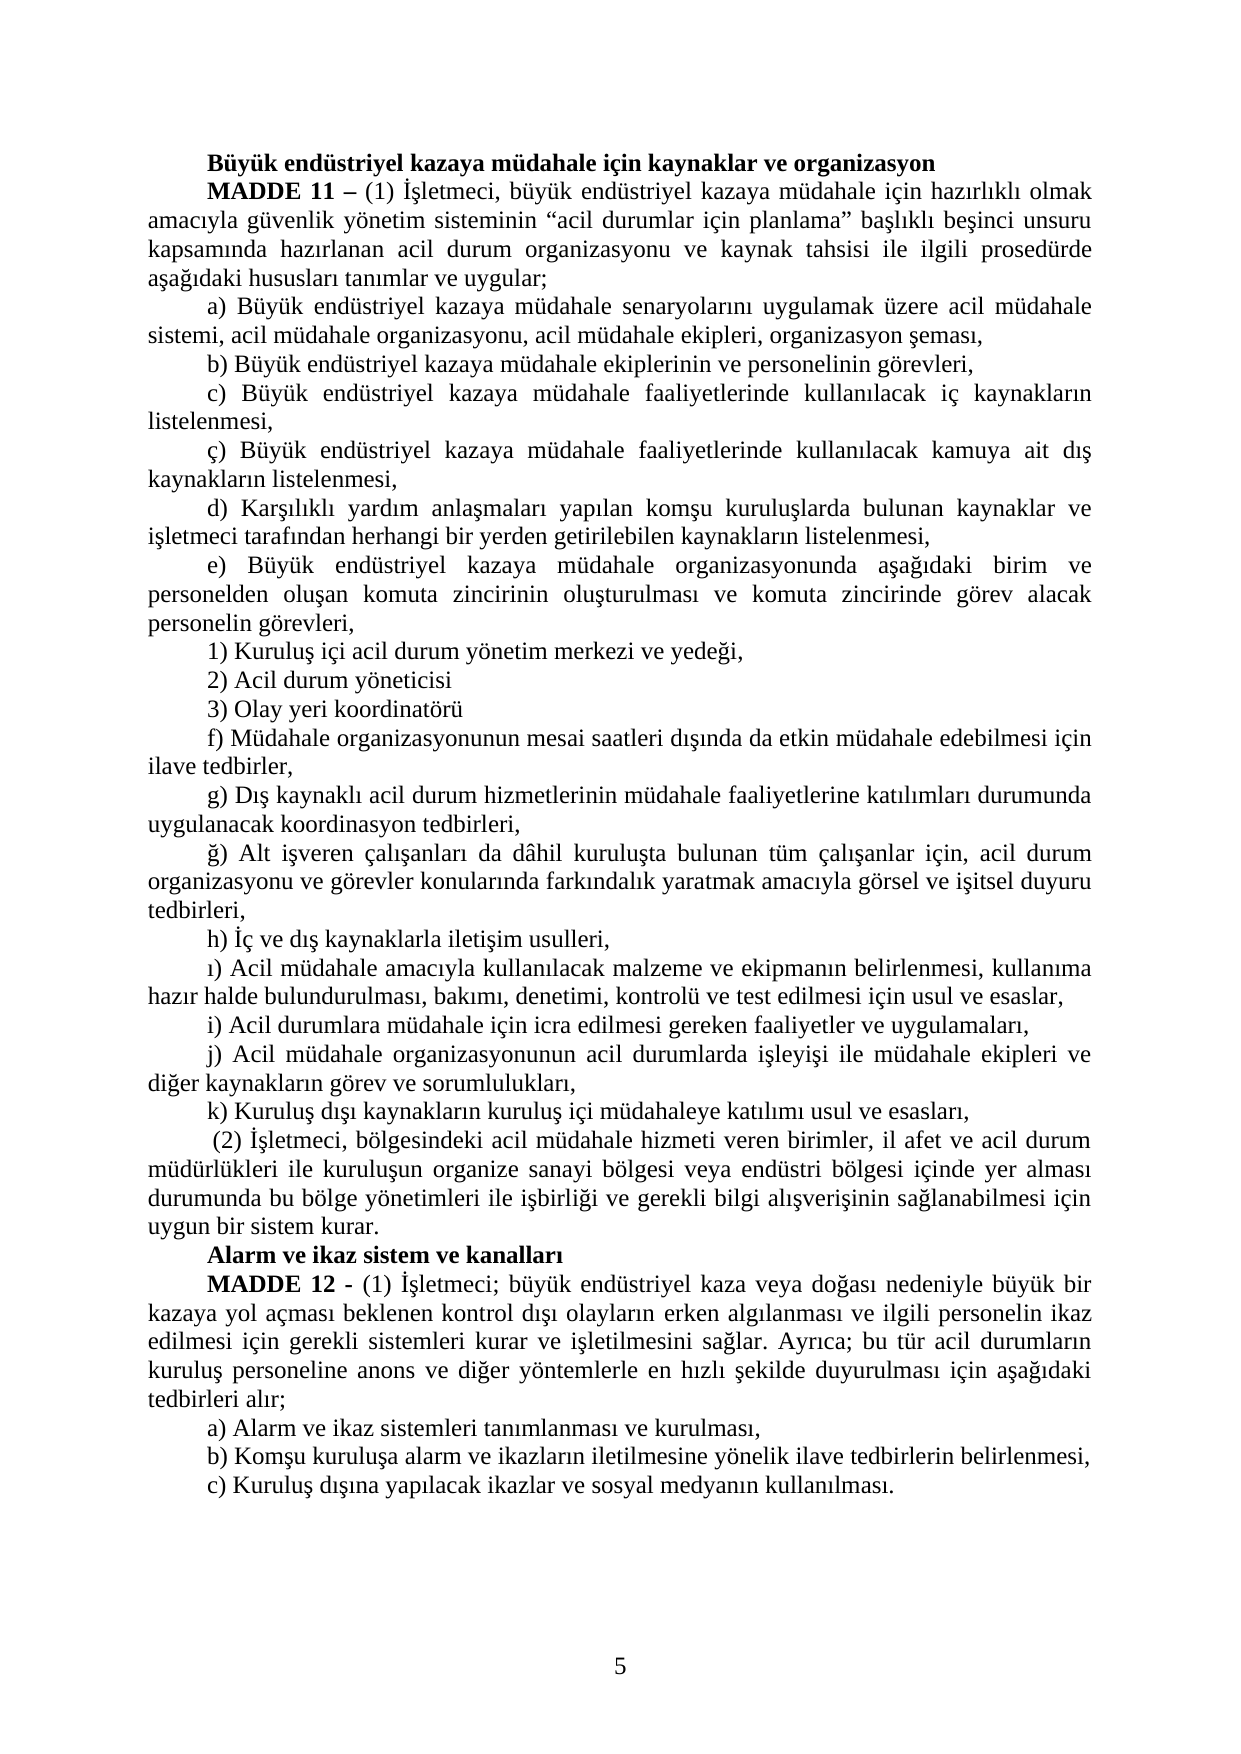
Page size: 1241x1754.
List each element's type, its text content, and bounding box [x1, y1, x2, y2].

text (2) İşletmeci, bölgesindeki acil müdahale hizmeti veren birimler, il afet ve acil durum müdürlükleri ile kuruluşun organize sanayi bölgesi veya endüstri bölgesi içinde yer alması durumunda bu bölge yönetimleri ile işbirliği ve gerekli bilgi alışverişinin sağlanabilmesi için uygun bir sistem kurar. [148, 1125, 1092, 1240]
text k) Kuruluş dışı kaynakların kuruluş içi müdahaleye katılımı usul ve esasları, [148, 1096, 1092, 1125]
text ı) Acil müdahale amacıyla kullanılacak malzeme ve ekipmanın belirlenmesi, kullanıma hazır halde bulundurulması, bakımı, denetimi, kontrolü ve test edilmesi için usul ve esaslar, [148, 953, 1092, 1010]
text 3) Olay yeri koordinatörü [148, 694, 1092, 723]
text 1) Kuruluş içi acil durum yönetim merkezi ve yedeği, [148, 636, 1092, 665]
text b) Büyük endüstriyel kazaya müdahale ekiplerinin ve personelinin görevleri, [148, 349, 1092, 378]
text MADDE 12 - (1) İşletmeci; büyük endüstriyel kaza veya doğası nedeniyle büyük bir kazaya yol açması beklenen kontrol dışı olayların erken algılanması ve ilgili personelin ikaz edilmesi için gerekli sistemleri kurar ve işletilmesini sağlar. Ayrıca; bu tür acil durumların kuruluş personeline anons ve diğer yöntemlerle en hızlı şekilde duyurulması için aşağıdaki tedbirleri alır; [148, 1269, 1092, 1413]
text f) Müdahale organizasyonunun mesai saatleri dışında da etkin müdahale edebilmesi için ilave tedbirler, [148, 723, 1092, 780]
text ğ) Alt işveren çalışanları da dâhil kuruluşta bulunan tüm çalışanlar için, acil durum organizasyonu ve görevler konularında farkındalık yaratmak amacıyla görsel ve işitsel duyuru tedbirleri, [148, 838, 1092, 924]
text MADDE 11 – (1) İşletmeci, büyük endüstriyel kazaya müdahale için hazırlıklı olmak amacıyla güvenlik yönetim sisteminin “acil durumlar için planlama” başlıklı beşinci unsuru kapsamında hazırlanan acil durum organizasyonu ve kaynak tahsisi ile ilgili prosedürde aşağıdaki hususları tanımlar ve uygular; [148, 176, 1092, 291]
text j) Acil müdahale organizasyonunun acil durumlarda işleyişi ile müdahale ekipleri ve diğer kaynakların görev ve sorumlulukları, [148, 1039, 1092, 1096]
text c) Büyük endüstriyel kazaya müdahale faaliyetlerinde kullanılacak iç kaynakların listelenmesi, [148, 378, 1092, 435]
text i) Acil durumlara müdahale için icra edilmesi gereken faaliyetler ve uygulamaları, [148, 1010, 1092, 1039]
text Büyük endüstriyel kazaya müdahale için kaynaklar ve organizasyon [148, 148, 1092, 176]
text a) Alarm ve ikaz sistemleri tanımlanması ve kurulması, [148, 1413, 1092, 1441]
text 2) Acil durum yöneticisi [148, 665, 1092, 694]
text d) Karşılıklı yardım anlaşmaları yapılan komşu kuruluşlarda bulunan kaynaklar ve işletmeci tarafından herhangi bir yerden getirilebilen kaynakların listelenmesi, [148, 493, 1092, 550]
text h) İç ve dış kaynaklarla iletişim usulleri, [148, 924, 1092, 953]
text a) Büyük endüstriyel kazaya müdahale senaryolarını uygulamak üzere acil müdahale sistemi, acil müdahale organizasyonu, acil müdahale ekipleri, organizasyon şeması, [148, 291, 1092, 349]
text b) Komşu kuruluşa alarm ve ikazların iletilmesine yönelik ilave tedbirlerin belirlenmesi, [148, 1441, 1092, 1470]
text g) Dış kaynaklı acil durum hizmetlerinin müdahale faaliyetlerine katılımları durumunda uygulanacak koordinasyon tedbirleri, [148, 780, 1092, 838]
text Alarm ve ikaz sistem ve kanalları [148, 1240, 1092, 1269]
text ç) Büyük endüstriyel kazaya müdahale faaliyetlerinde kullanılacak kamuya ait dış kaynakların listelenmesi, [148, 435, 1092, 493]
text c) Kuruluş dışına yapılacak ikazlar ve sosyal medyanın kullanılması. [148, 1470, 1092, 1499]
text e) Büyük endüstriyel kazaya müdahale organizasyonunda aşağıdaki birim ve personelden oluşan komuta zincirinin oluşturulması ve komuta zincirinde görev alacak personelin görevleri, [148, 550, 1092, 636]
